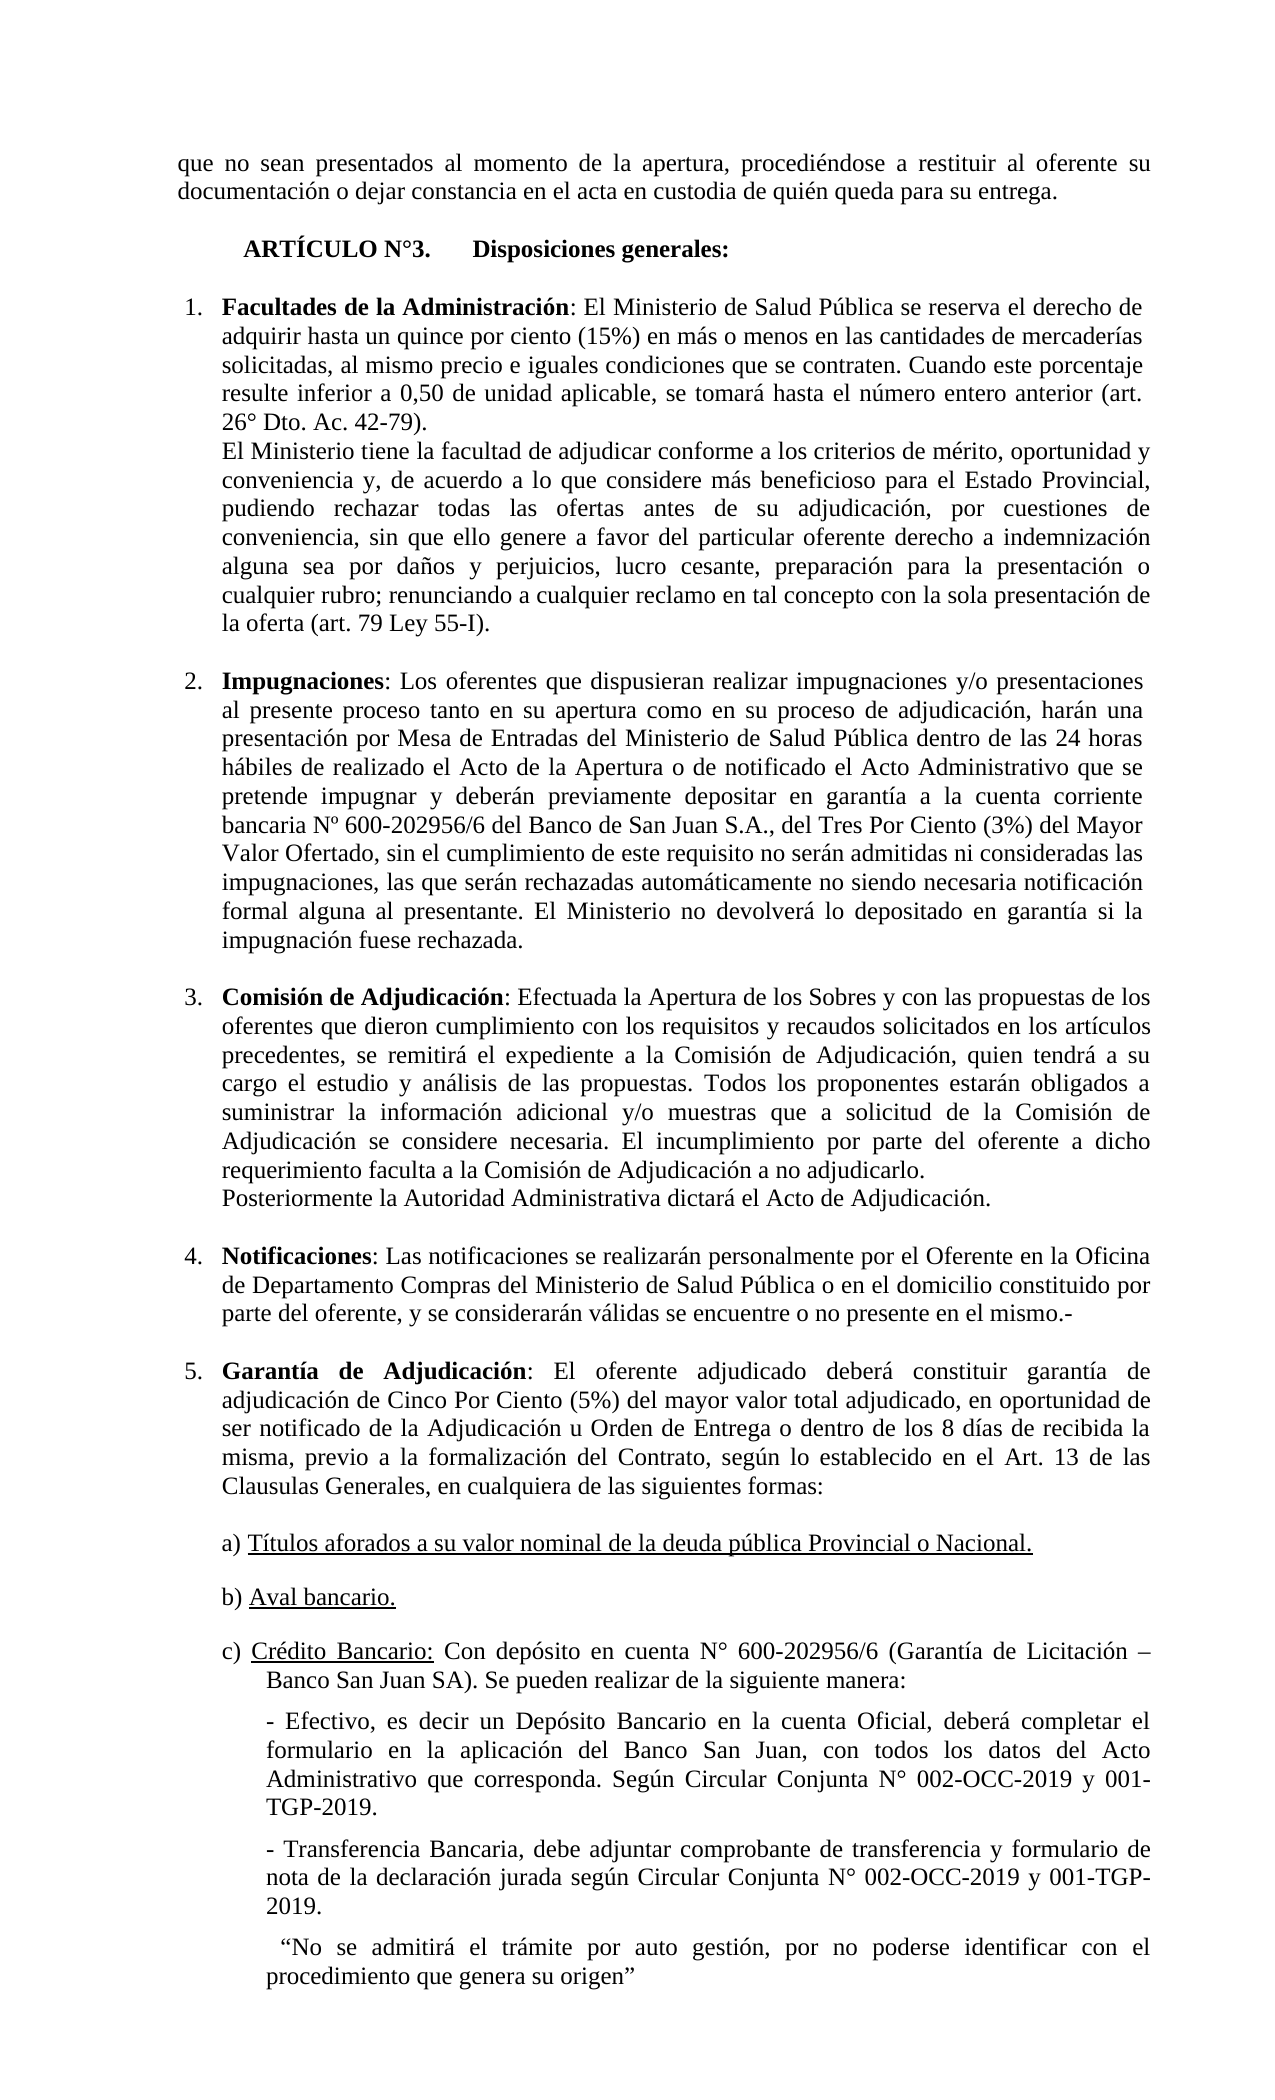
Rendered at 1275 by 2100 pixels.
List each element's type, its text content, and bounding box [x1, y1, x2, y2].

list Disposiciones generales: [243, 234, 1152, 263]
text “No se admitirá el trámite por auto gestión, por no poderse identificar con el procedimiento que genera su origen” [266, 1932, 1152, 1990]
list Impugnaciones: Los oferentes que dispusieran realizar impugnaciones y/o presentaciones al presente proceso tanto en su apertura como en su proceso de adjudicación, harán una presentación por Mesa de Entradas del Ministerio de Salud Pública dentro de las 24 horas hábiles de realizado el Acto de la Apertura o de notificado el Acto Administrativo que se pretende impugnar y deberán previamente depositar en garantía a la cuenta corriente bancaria Nº 600-202956/6 del Banco de San Juan S.A., del Tres Por Ciento (3%) del Mayor Valor Ofertado, sin el cumplimiento de este requisito no serán admitidas ni consideradas las impugnaciones, las que serán rechazadas automáticamente no siendo necesaria notificación formal alguna al presentante. El Ministerio no devolverá lo depositado en garantía si la impugnación fuese rechazada. [184, 666, 1144, 953]
text El Ministerio tiene la facultad de adjudicar conforme a los criterios de mérito, oportunidad y conveniencia y, de acuerdo a lo que considere más beneficioso para el Estado Provincial, pudiendo rechazar todas las ofertas antes de su adjudicación, por cuestiones de conveniencia, sin que ello genere a favor del particular oferente derecho a indemnización alguna sea por daños y perjuicios, lucro cesante, preparación para la presentación o cualquier rubro; renunciando a cualquier reclamo en tal concepto con la sola presentación de la oferta (art. 79 Ley 55-I). [222, 436, 1152, 637]
list Facultades de la Administración: El Ministerio de Salud Pública se reserva el derecho de adquirir hasta un quince por ciento (15%) en más o menos en las cantidades de mercaderías solicitadas, al mismo precio e iguales condiciones que se contraten. Cuando este porcentaje resulte inferior a 0,50 de unidad aplicable, se tomará hasta el número entero anterior (art. 26° Dto. Ac. 42-79). [184, 292, 1144, 436]
text Posteriormente la Autoridad Administrativa dictará el Acto de Adjudicación. [222, 1183, 1152, 1212]
list Comisión de Adjudicación: Efectuada la Apertura de los Sobres y con las propuestas de los oferentes que dieron cumplimiento con los requisitos y recaudos solicitados en los artículos precedentes, se remitirá el expediente a la Comisión de Adjudicación, quien tendrá a su cargo el estudio y análisis de las propuestas. Todos los proponentes estarán obligados a suministrar la información adicional y/o muestras que a solicitud de la Comisión de Adjudicación se considere necesaria. El incumplimiento por parte del oferente a dicho requerimiento faculta a la Comisión de Adjudicación a no adjudicarlo. [184, 982, 1152, 1183]
text - Transferencia Bancaria, debe adjuntar comprobante de transferencia y formulario de nota de la declaración jurada según Circular Conjunta N° 002-OCC-2019 y 001-TGP-2019. [266, 1834, 1152, 1920]
text c) Crédito Bancario: Con depósito en cuenta N° 600-202956/6 (Garantía de Licitación – Banco San Juan SA). Se pueden realizar de la siguiente manera: [222, 1636, 1152, 1694]
text b) Aval bancario. [221, 1582, 1152, 1611]
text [177, 148, 1152, 205]
text a) Títulos aforados a su valor nominal de la deuda pública Provincial o Nacional. [221, 1528, 1152, 1557]
list Garantía de Adjudicación: El oferente adjudicado deberá constituir garantía de adjudicación de Cinco Por Ciento (5%) del mayor valor total adjudicado, en oportunidad de ser notificado de la Adjudicación u Orden de Entrega o dentro de los 8 días de recibida la misma, previo a la formalización del Contrato, según lo establecido en el Art. 13 de las Clausulas Generales, en cualquiera de las siguientes formas: [184, 1356, 1152, 1500]
text - Efectivo, es decir un Depósito Bancario en la cuenta Oficial, deberá completar el formulario en la aplicación del Banco San Juan, con todos los datos del Acto Administrativo que corresponda. Según Circular Conjunta N° 002-OCC-2019 y 001-TGP-2019. [266, 1706, 1152, 1821]
list Notificaciones: Las notificaciones se realizarán personalmente por el Oferente en la Oficina de Departamento Compras del Ministerio de Salud Pública o en el domicilio constituido por parte del oferente, y se considerarán válidas se encuentre o no presente en el mismo.- [184, 1241, 1152, 1327]
